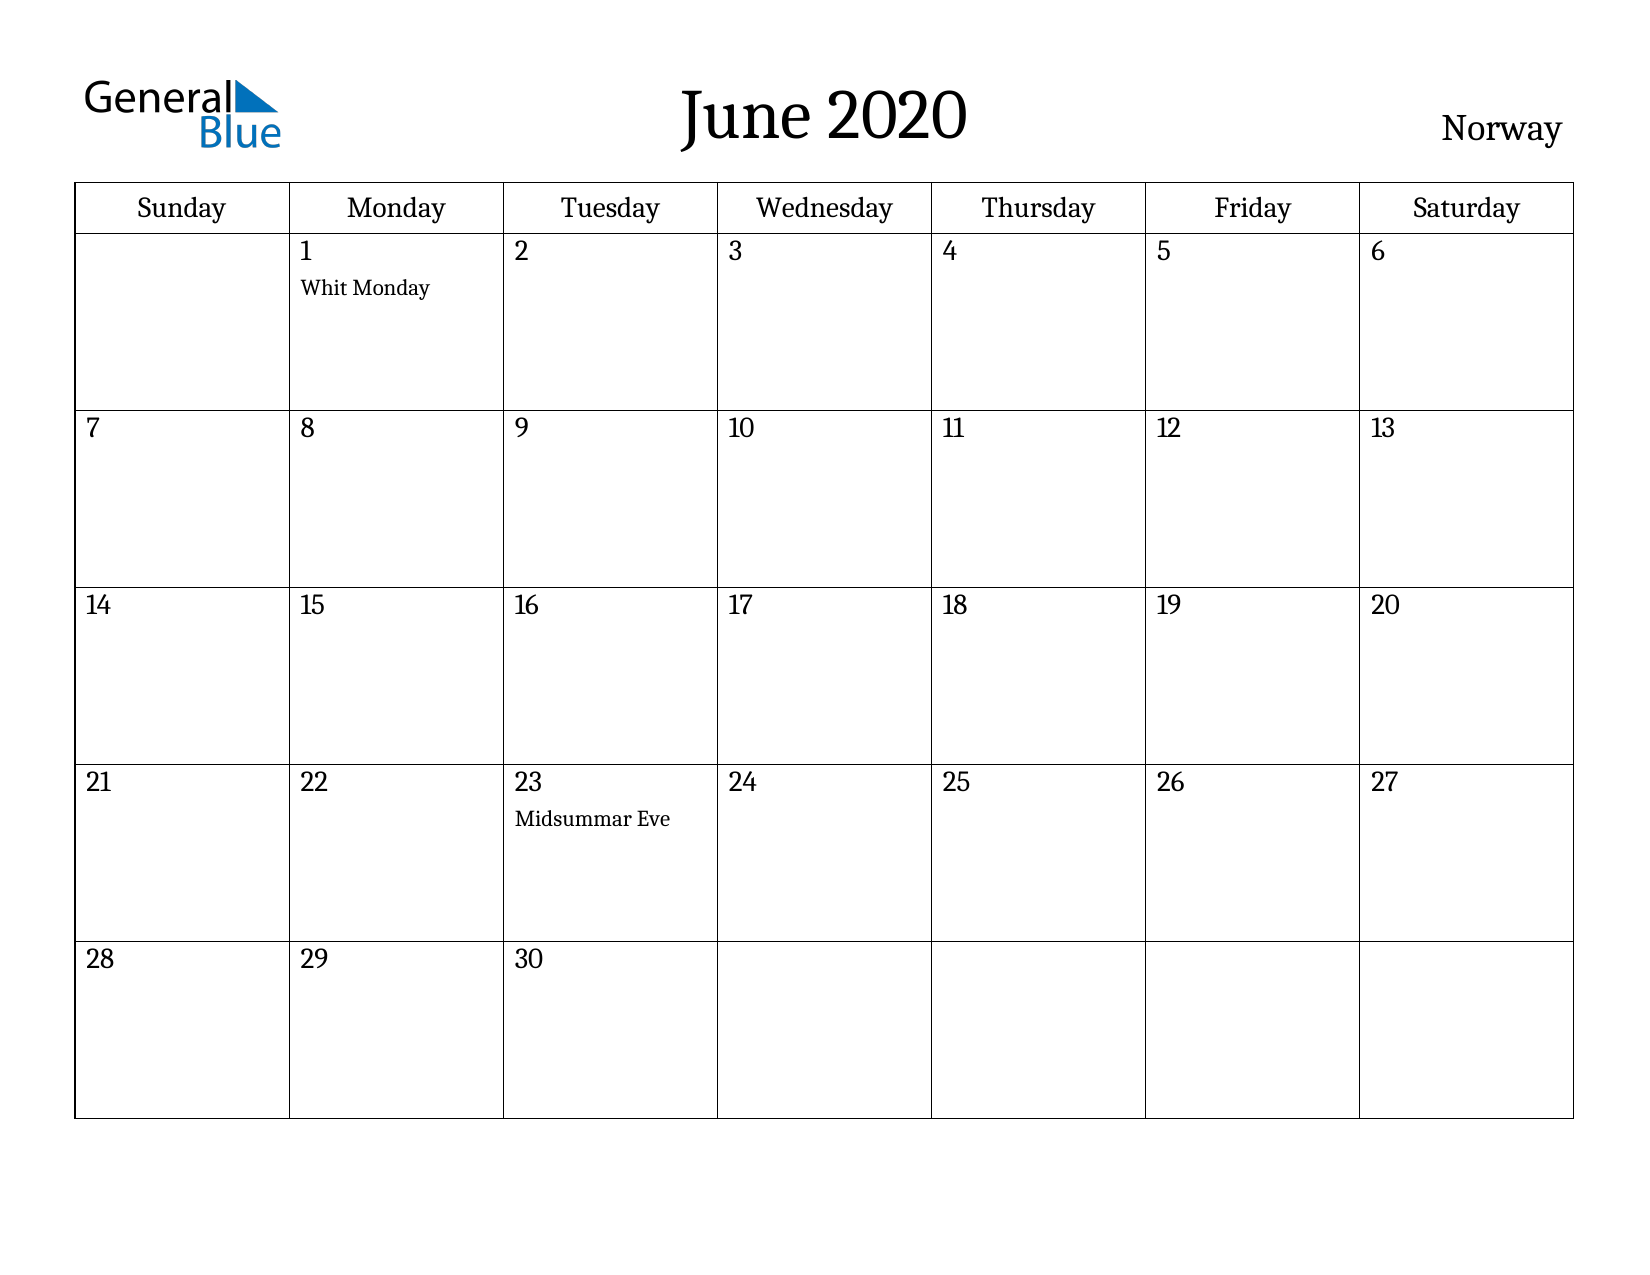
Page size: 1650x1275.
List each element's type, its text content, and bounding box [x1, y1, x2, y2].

table_cell 24 [718, 765, 931, 806]
table_cell 16 [504, 588, 717, 629]
table_cell [1146, 942, 1359, 983]
table_cell [932, 806, 1145, 941]
table_cell 26 [1146, 765, 1359, 806]
table_cell 21 [76, 765, 289, 806]
table_cell [1360, 275, 1573, 410]
table_cell [718, 452, 931, 587]
table_cell [1146, 806, 1359, 941]
table_cell [932, 983, 1145, 1118]
table_cell [718, 275, 931, 410]
table_cell Friday [1146, 183, 1359, 233]
table_header [75, 75, 503, 182]
table_header Norway [1146, 75, 1574, 182]
table_cell [290, 629, 503, 764]
table_cell Sunday [76, 183, 289, 233]
table_cell [718, 806, 931, 941]
table_cell Saturday [1360, 183, 1573, 233]
table_cell 22 [290, 765, 503, 806]
table_cell [1360, 983, 1573, 1118]
table_cell [718, 629, 931, 764]
table_cell [290, 806, 503, 941]
table_cell [718, 942, 931, 983]
table_cell [1146, 629, 1359, 764]
table_cell [76, 452, 289, 587]
table_cell [504, 983, 717, 1118]
table_cell 15 [290, 588, 503, 629]
table_cell Wednesday [718, 183, 931, 233]
table_cell 27 [1360, 765, 1573, 806]
table_cell 23 [504, 765, 717, 806]
table_cell [290, 983, 503, 1118]
table_cell [76, 629, 289, 764]
table_header June 2020 [503, 75, 1146, 182]
table_cell 10 [718, 411, 931, 452]
table_cell Tuesday [504, 183, 717, 233]
table_cell 7 [76, 411, 289, 452]
table_cell [932, 942, 1145, 983]
table_cell [504, 629, 717, 764]
table_cell [504, 452, 717, 587]
table_cell [290, 452, 503, 587]
table_cell 4 [932, 234, 1145, 275]
table_cell [76, 234, 289, 275]
table_cell Whit Monday [290, 275, 503, 410]
table_cell 5 [1146, 234, 1359, 275]
table_cell 25 [932, 765, 1145, 806]
table_cell [718, 983, 931, 1118]
table_cell 13 [1360, 411, 1573, 452]
table_cell 2 [504, 234, 717, 275]
table_cell [1146, 983, 1359, 1118]
table_cell 28 [76, 942, 289, 983]
table_cell [76, 275, 289, 410]
table_cell [1360, 806, 1573, 941]
table_cell 8 [290, 411, 503, 452]
table_cell 19 [1146, 588, 1359, 629]
picture [85, 80, 281, 148]
table_cell 20 [1360, 588, 1573, 629]
table_cell 17 [718, 588, 931, 629]
table_cell 12 [1146, 411, 1359, 452]
table_cell 3 [718, 234, 931, 275]
table_cell Midsummar Eve [504, 806, 717, 941]
table_cell [932, 275, 1145, 410]
table_cell Thursday [932, 183, 1145, 233]
table_cell [76, 806, 289, 941]
table_cell [1360, 452, 1573, 587]
table_cell Monday [290, 183, 503, 233]
table_cell 6 [1360, 234, 1573, 275]
table_cell 18 [932, 588, 1145, 629]
table_cell [1146, 452, 1359, 587]
table_cell [932, 452, 1145, 587]
table_cell 30 [504, 942, 717, 983]
table_cell 11 [932, 411, 1145, 452]
table_cell [76, 983, 289, 1118]
table_cell [1360, 942, 1573, 983]
table_cell 1 [290, 234, 503, 275]
table_cell [932, 629, 1145, 764]
table_cell [504, 275, 717, 410]
table_cell [1146, 275, 1359, 410]
table_cell 14 [76, 588, 289, 629]
table_cell 29 [290, 942, 503, 983]
table_cell [1360, 629, 1573, 764]
table_cell 9 [504, 411, 717, 452]
